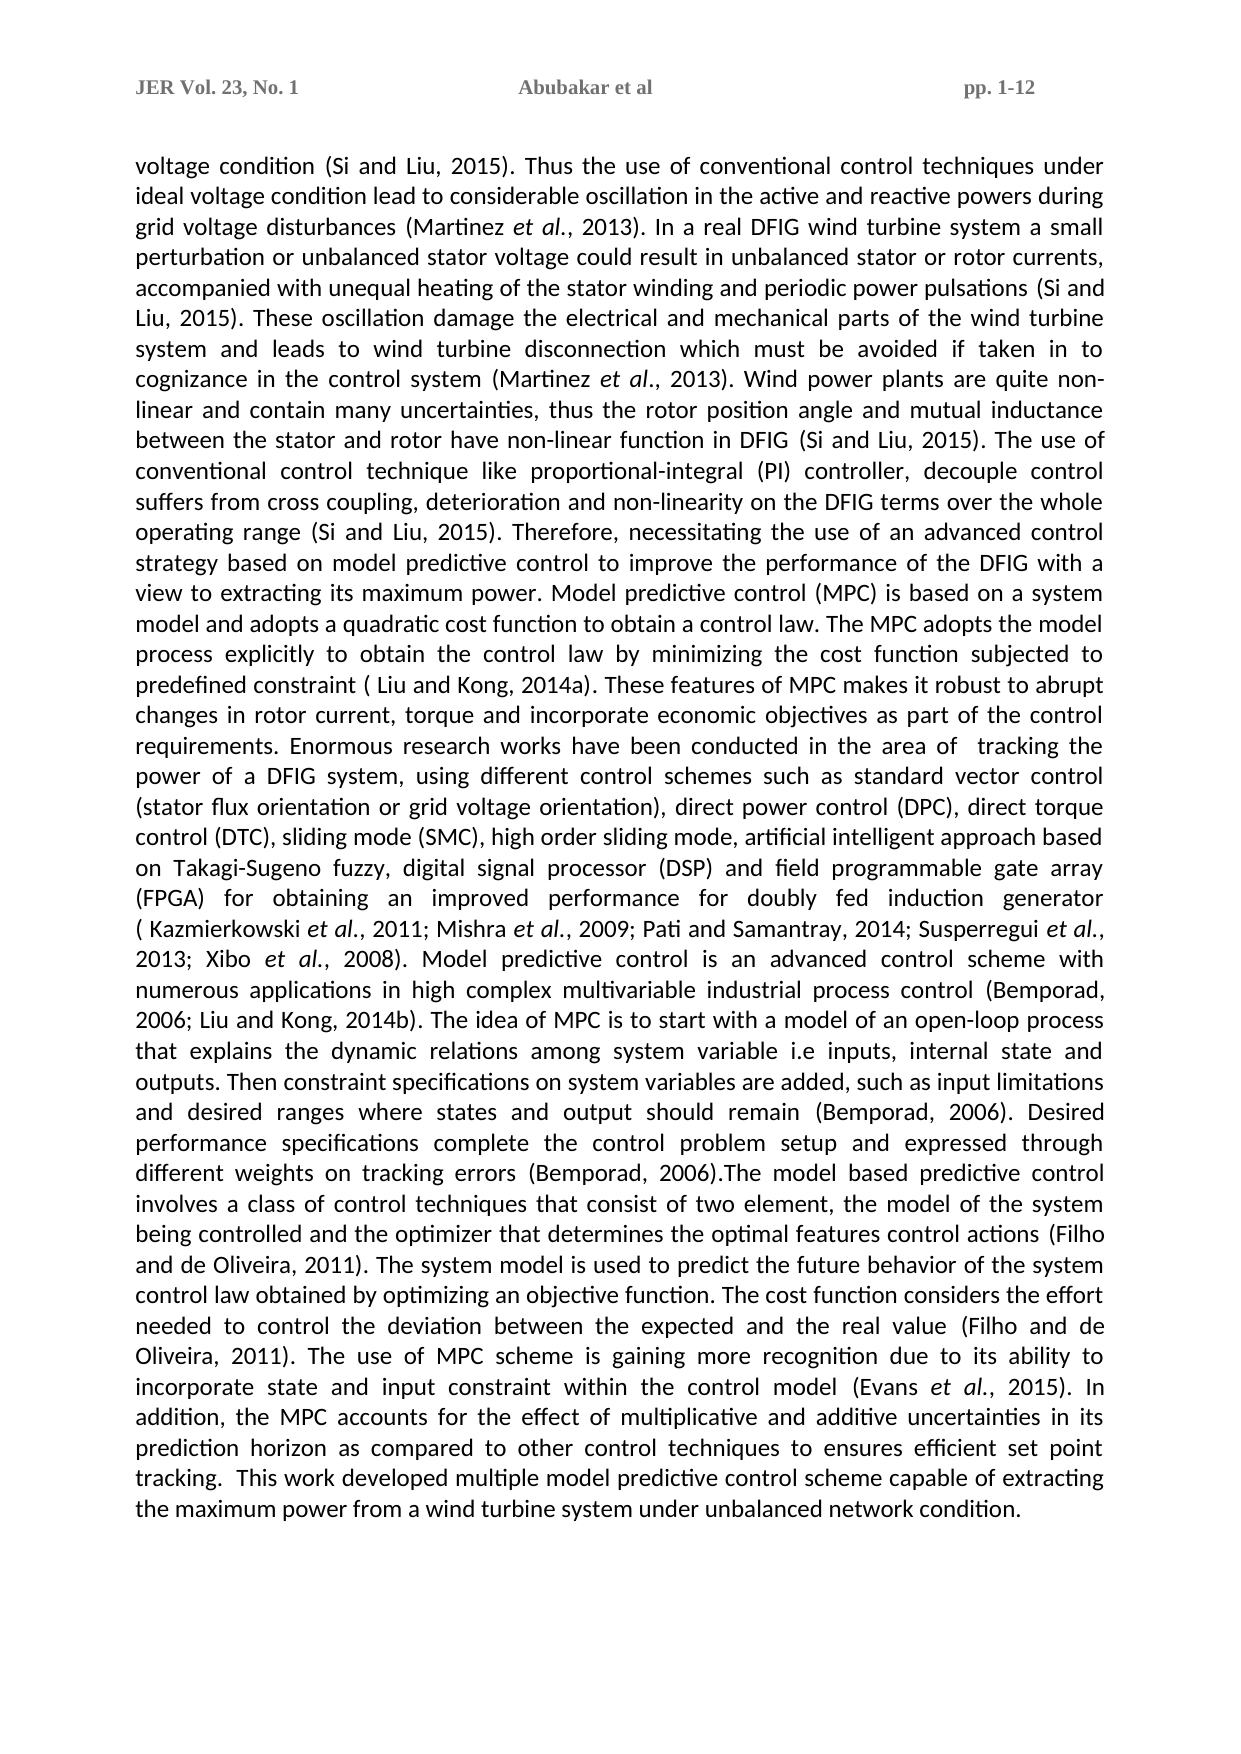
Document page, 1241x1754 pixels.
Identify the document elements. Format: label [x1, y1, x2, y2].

text [135, 150, 1105, 1523]
